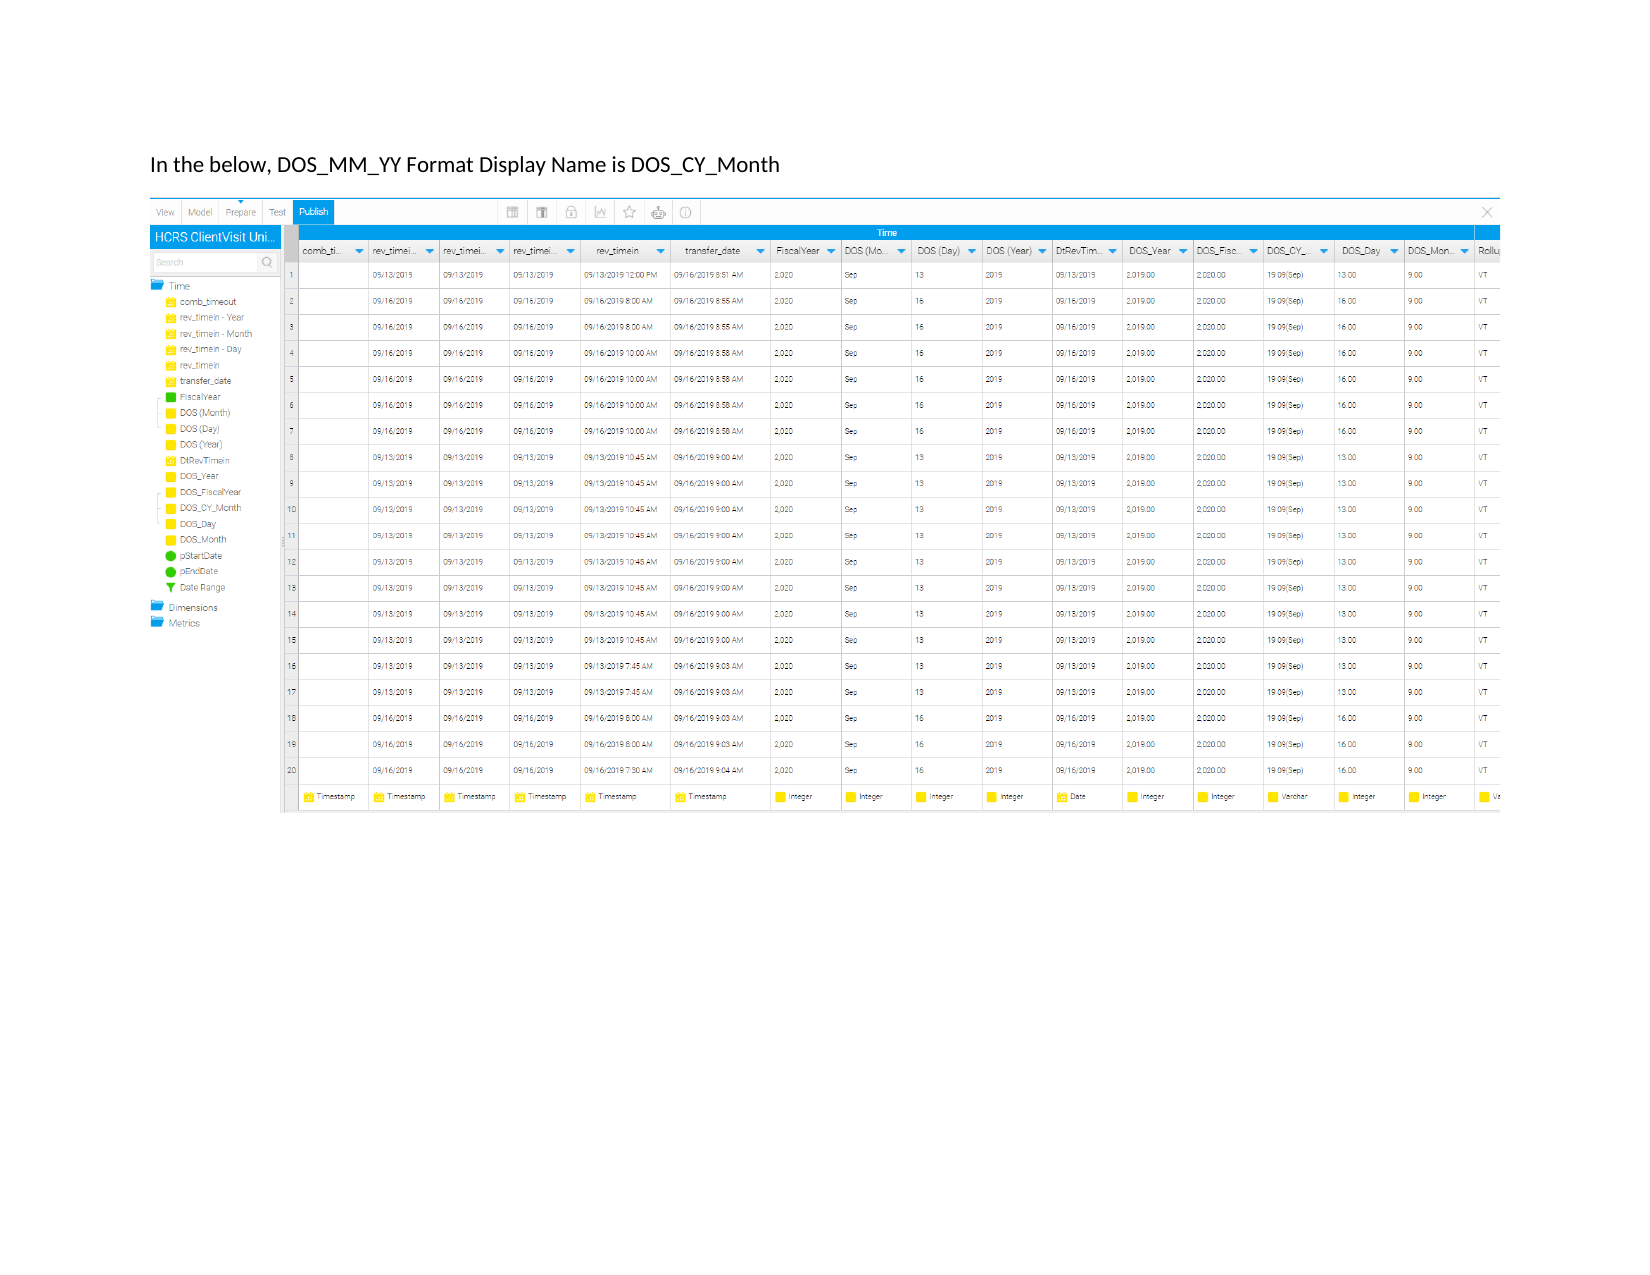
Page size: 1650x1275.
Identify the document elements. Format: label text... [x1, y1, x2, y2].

picture [335, 200, 1500, 224]
text In the below, DOS_MM_YY Format Display Name is DOS_CY_Month [150, 150, 1500, 178]
picture [150, 200, 1500, 813]
